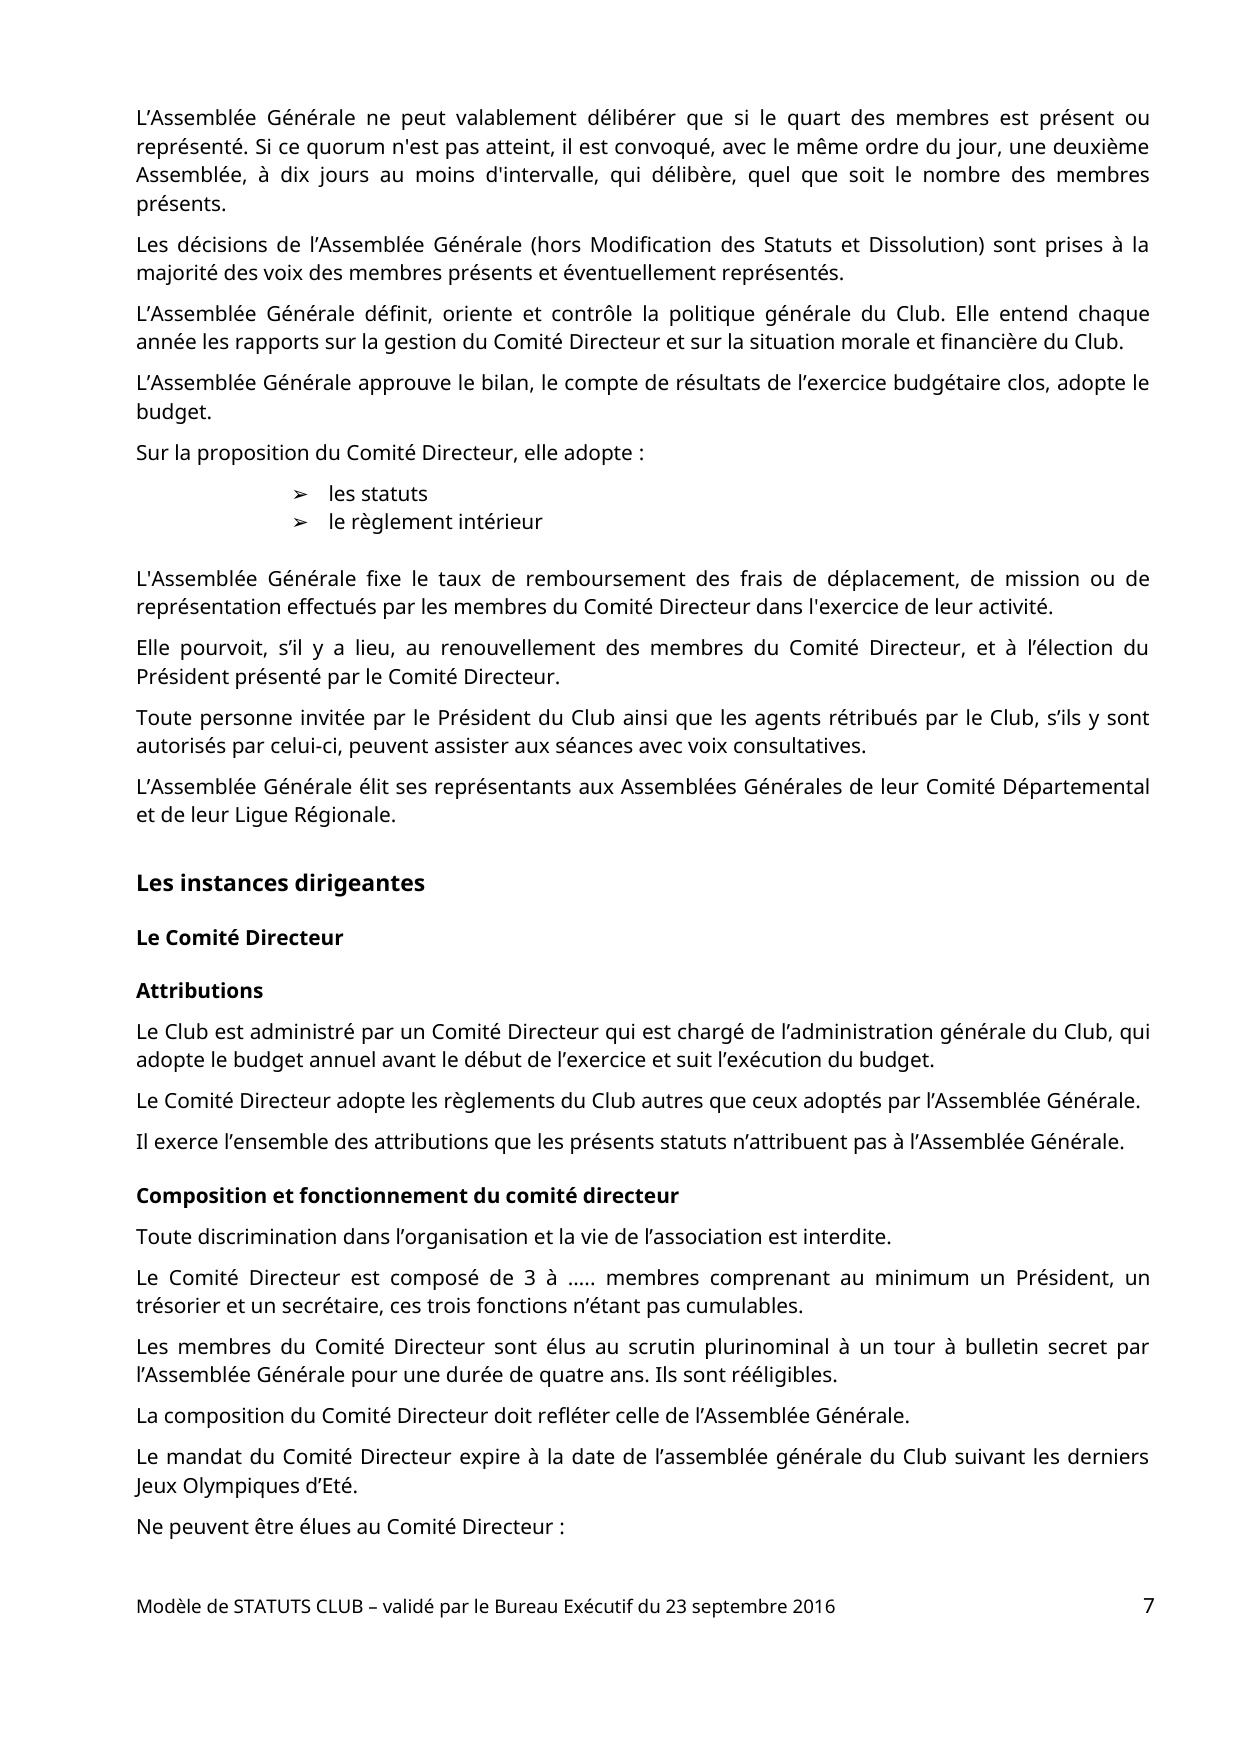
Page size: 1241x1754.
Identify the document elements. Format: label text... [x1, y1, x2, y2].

text Elle pourvoit, s’il y a lieu, au renouvellement des membres du Comité Directeur, et à l’élection du Président présenté par le Comité Directeur. [136, 633, 1152, 690]
text Le Club est administré par un Comité Directeur qui est chargé de l’administration générale du Club, qui adopte le budget annuel avant le début de l’exercice et suit l’exécution du budget. [136, 1017, 1152, 1074]
text Le Comité Directeur est composé de 3 à ….. membres comprenant au minimum un Président, un trésorier et un secrétaire, ces trois fonctions n’étant pas cumulables. [136, 1263, 1152, 1320]
text Le Comité Directeur adopte les règlements du Club autres que ceux adoptés par l’Assemblée Générale. [136, 1087, 1152, 1115]
text L'Assemblée Générale fixe le taux de remboursement des frais de déplacement, de mission ou de représentation effectués par les membres du Comité Directeur dans l'exercice de leur activité. [136, 564, 1152, 621]
text Les membres du Comité Directeur sont élus au scrutin plurinominal à un tour à bulletin secret par l’Assemblée Générale pour une durée de quatre ans. Ils sont rééligibles. [136, 1332, 1152, 1389]
text L’Assemblée Générale définit, oriente et contrôle la politique générale du Club. Elle entend chaque année les rapports sur la gestion du Comité Directeur et sur la situation morale et financière du Club. [136, 299, 1152, 356]
text L’Assemblée Générale approuve le bilan, le compte de résultats de l’exercice budgétaire clos, adopte le budget. [136, 368, 1152, 425]
subtitle Le Comité Directeur [136, 923, 1152, 951]
subtitle Attributions [136, 976, 1152, 1005]
text La composition du Comité Directeur doit refléter celle de l’Assemblée Générale. [136, 1402, 1152, 1430]
subtitle Composition et fonctionnement du comité directeur [136, 1181, 1152, 1209]
text Sur la proposition du Comité Directeur, elle adopte : [136, 438, 1152, 466]
text Toute discrimination dans l’organisation et la vie de l’association est interdite. [136, 1222, 1152, 1250]
text Ne peuvent être élues au Comité Directeur : [136, 1512, 1152, 1540]
text L’Assemblée Générale élit ses représentants aux Assemblées Générales de leur Comité Départemental et de leur Ligue Régionale. [136, 772, 1152, 829]
subtitle Les instances dirigeantes [136, 867, 1152, 898]
text Le mandat du Comité Directeur expire à la date de l’assemblée générale du Club suivant les derniers Jeux Olympiques d’Eté. [136, 1442, 1152, 1499]
text Il exerce l’ensemble des attributions que les présents statuts n’attribuent pas à l’Assemblée Générale. [136, 1127, 1152, 1156]
text L’Assemblée Générale ne peut valablement délibérer que si le quart des membres est présent ou représenté. Si ce quorum n'est pas atteint, il est convoqué, avec le même ordre du jour, une deuxième Assemblée, à dix jours au moins d'intervalle, qui délibère, quel que soit le nombre des membres présents. [136, 103, 1152, 217]
text Toute personne invitée par le Président du Club ainsi que les agents rétribués par le Club, s’ils y sont autorisés par celui-ci, peuvent assister aux séances avec voix consultatives. [136, 703, 1152, 760]
list le règlement intérieur [291, 507, 1152, 536]
list les statuts [291, 479, 1152, 507]
text Les décisions de l’Assemblée Générale (hors Modification des Statuts et Dissolution) sont prises à la majorité des voix des membres présents et éventuellement représentés. [136, 230, 1152, 287]
